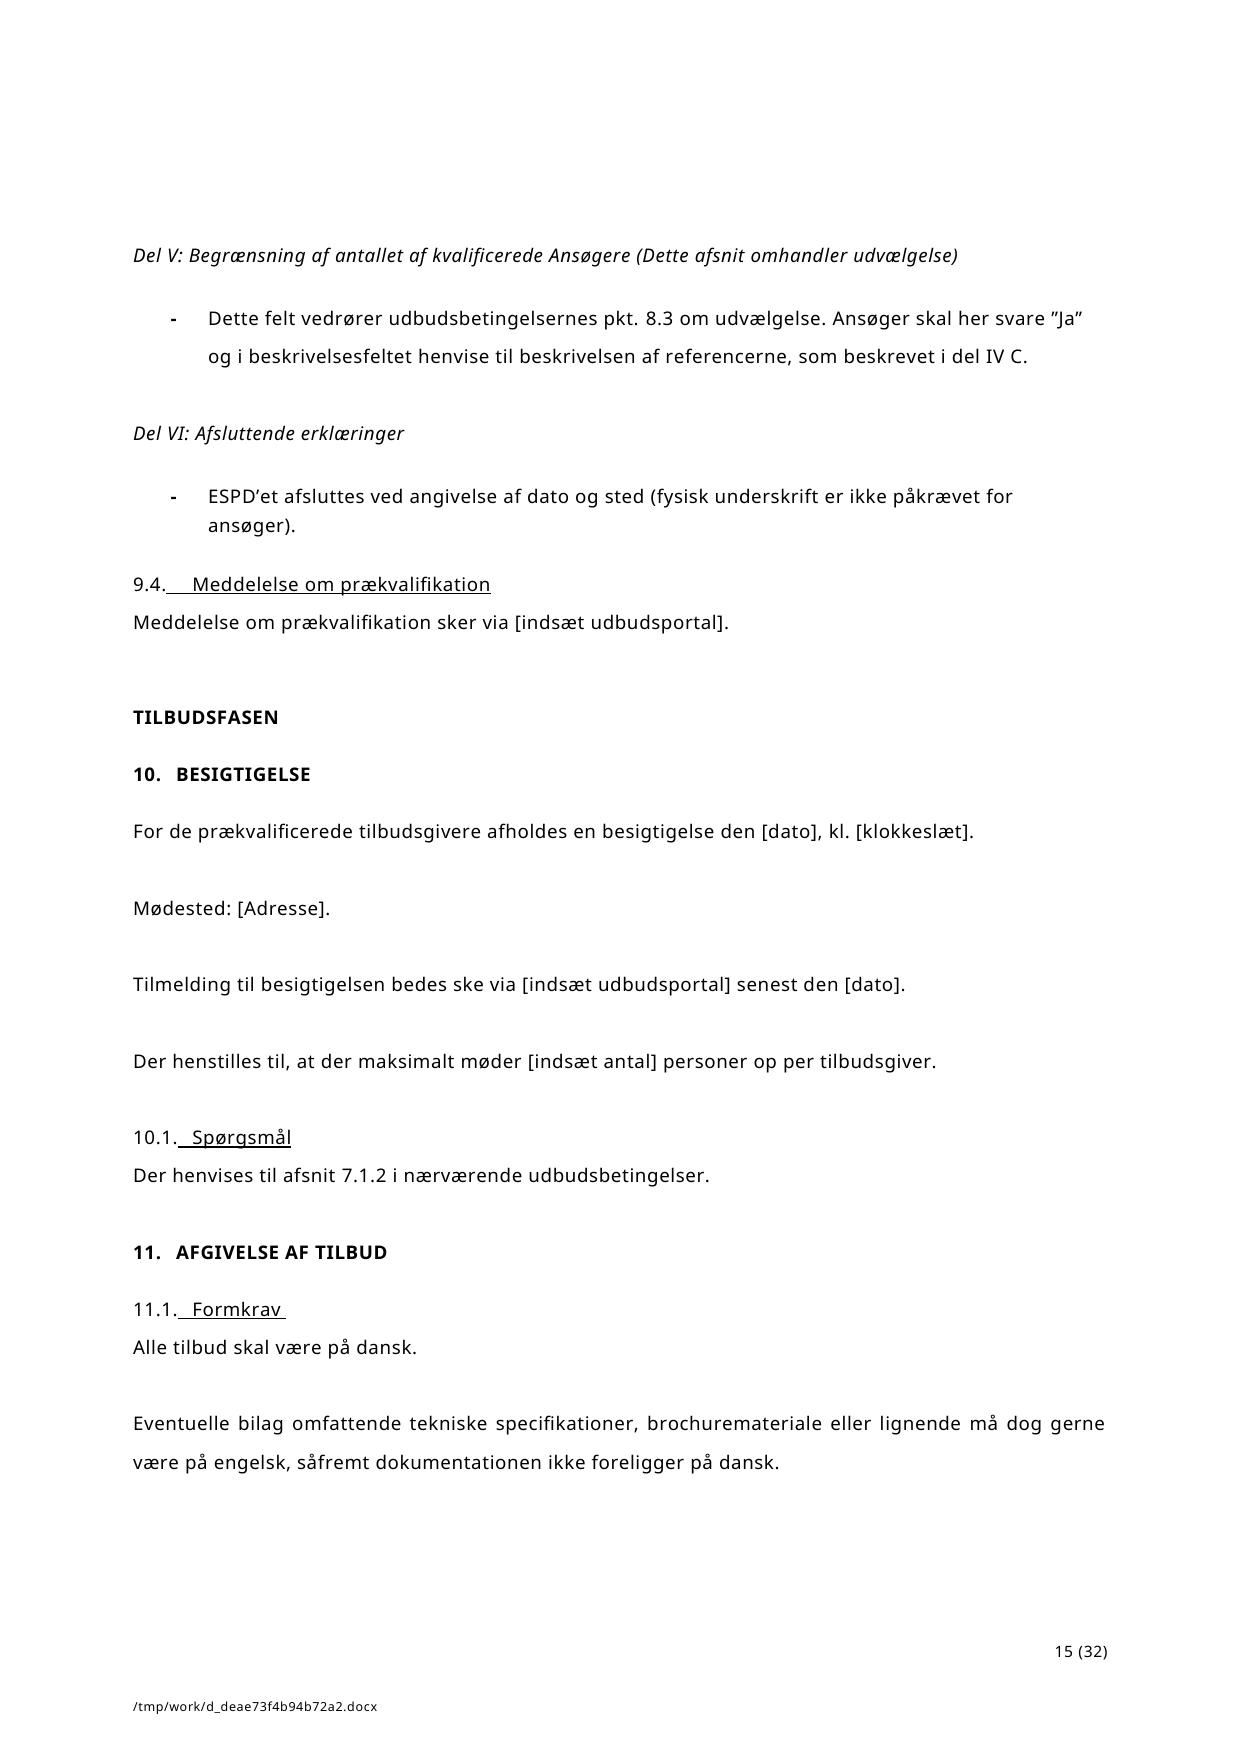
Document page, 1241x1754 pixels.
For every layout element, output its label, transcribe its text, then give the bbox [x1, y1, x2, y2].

list Meddelelse om prækvalifikation [133, 571, 1107, 597]
text Meddelelse om prækvalifikation sker via [indsæt udbudsportal]. [133, 609, 1107, 635]
text Der henvises til afsnit 7.1.2 i nærværende udbudsbetingelser. [133, 1163, 1107, 1188]
text Del V: Begrænsning af antallet af kvalificerede Ansøgere (Dette afsnit omhandler udvælgelse) [133, 242, 1107, 268]
text For de prækvalificerede tilbudsgivere afholdes en besigtigelse den [dato], kl. [klokkeslæt]. [133, 818, 1107, 844]
text Eventuelle bilag omfattende tekniske specifikationer, brochuremateriale eller lignende må dog gerne være på engelsk, såfremt dokumentationen ikke foreligger på dansk. [133, 1411, 1107, 1474]
text Del VI: Afsluttende erklæringer [133, 420, 1107, 446]
subtitle Besigtigelse [133, 762, 1107, 787]
subtitle Afgivelse af tilbud [133, 1239, 1107, 1264]
text Tilmelding til besigtigelsen bedes ske via [indsæt udbudsportal] senest den [dato]. [133, 971, 1107, 997]
subtitle Tilbudsfasen [133, 704, 1107, 730]
text Alle tilbud skal være på dansk. [133, 1334, 1107, 1360]
text Mødested: [Adresse]. [133, 895, 1107, 921]
list Dette felt vedrører udbudsbetingelsernes pkt. 8.3 om udvælgelse. Ansøger skal her svare ”Ja” og i beskrivelsesfeltet henvise til beskrivelsen af referencerne, som beskrevet i del IV C. [170, 305, 1107, 369]
list ESPD’et afsluttes ved angivelse af dato og sted (fysisk underskrift er ikke påkrævet for ansøger). [170, 483, 1107, 538]
text Der henstilles til, at der maksimalt møder [indsæt antal] personer op per tilbudsgiver. [133, 1048, 1107, 1073]
list Spørgsmål [133, 1124, 1107, 1150]
list Formkrav [133, 1296, 1107, 1322]
